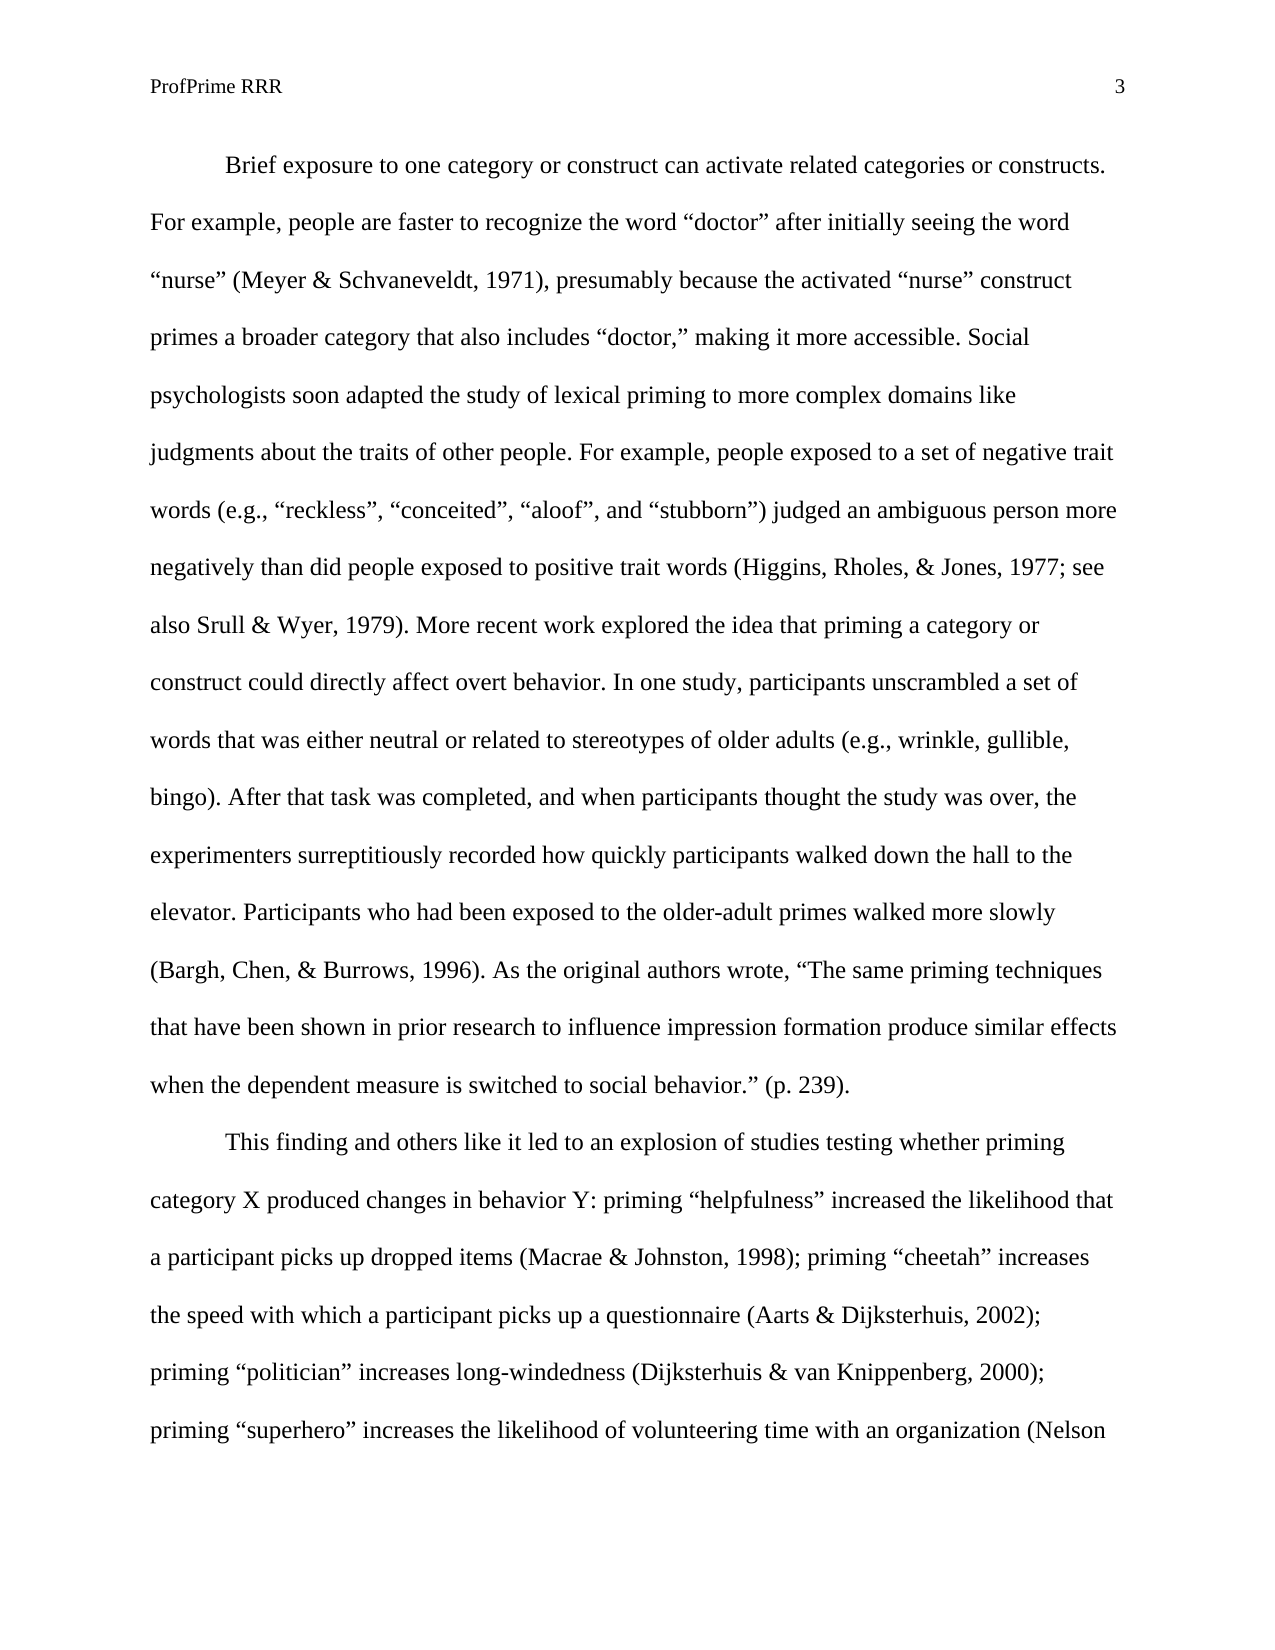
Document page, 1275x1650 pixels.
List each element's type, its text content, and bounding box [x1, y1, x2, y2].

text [150, 1127, 1125, 1444]
text Brief exposure to one category or construct can activate related categories or constructs. For example, people are faster to recognize the word “doctor” after initially seeing the word “nurse” (Meyer & Schvaneveldt, 1971), presumably because the activated “nurse” construct primes a broader category that also includes “doctor,” making it more accessible. Social psychologists soon adapted the study of lexical priming to more complex domains like judgments about the traits of other people. For example, people exposed to a set of negative trait words (e.g., “reckless”, “conceited”, “aloof”, and “stubborn”) judged an ambiguous person more negatively than did people exposed to positive trait words (Higgins, Rholes, & Jones, 1977; see also Srull & Wyer, 1979). More recent work explored the idea that priming a category or construct could directly affect overt behavior. In one study, participants unscrambled a set of words that was either neutral or related to stereotypes of older adults (e.g., wrinkle, gullible, bingo). After that task was completed, and when participants thought the study was over, the experimenters surreptitiously recorded how quickly participants walked down the hall to the elevator. Participants who had been exposed to the older-adult primes walked more slowly (Bargh, Chen, & Burrows, 1996). As the original authors wrote, “The same priming techniques that have been shown in prior research to influence impression formation produce similar effects when the dependent measure is switched to social behavior.” (p. 239). [150, 150, 1125, 1099]
